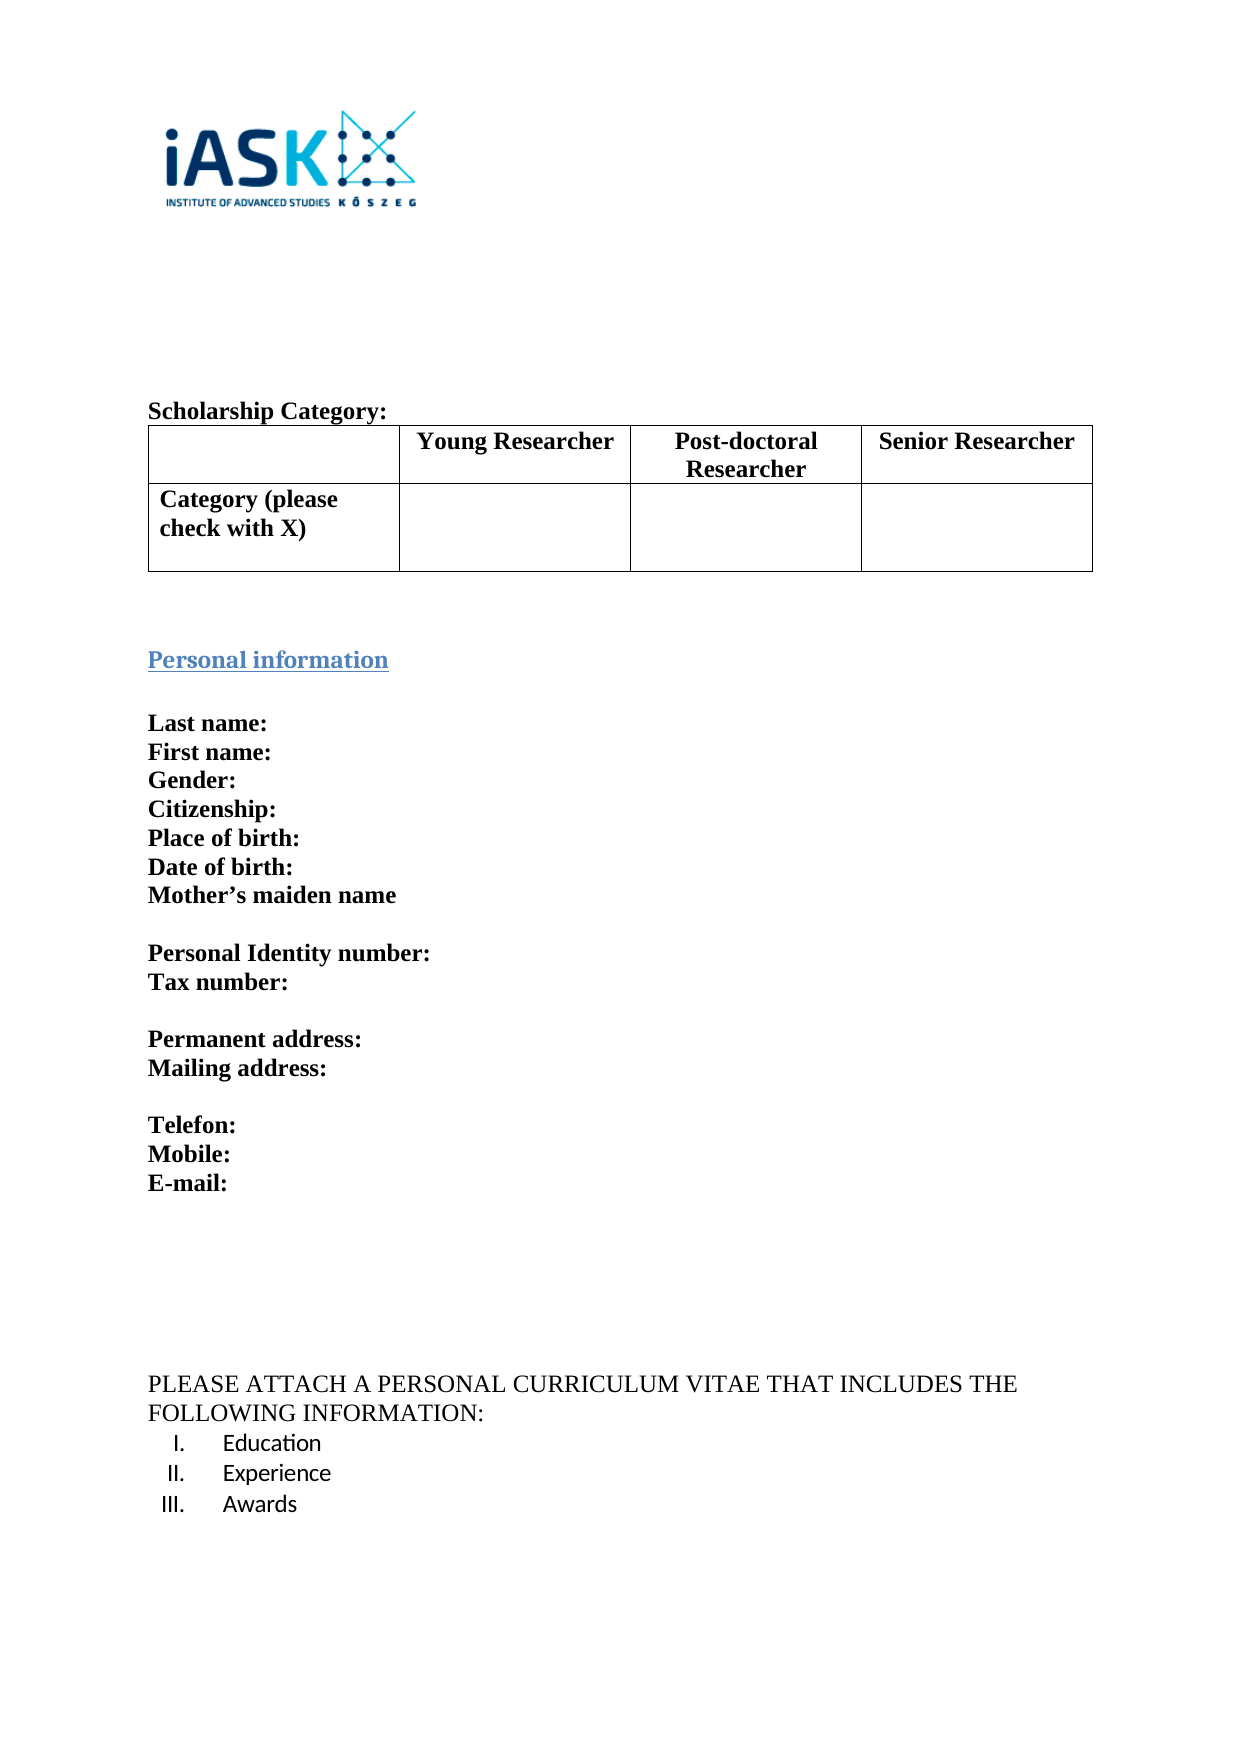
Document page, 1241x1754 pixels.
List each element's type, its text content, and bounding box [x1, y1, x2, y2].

table_header Young Researcher [400, 426, 630, 483]
table_cell [631, 484, 861, 571]
text Telefon: [148, 1111, 1093, 1139]
table_cell [400, 484, 630, 571]
text Tax number: [148, 967, 1093, 996]
list Experience [185, 1457, 1093, 1488]
picture [147, 103, 436, 215]
text First name: [148, 737, 1093, 766]
list Awards [185, 1488, 1093, 1518]
text Place of birth: [148, 823, 1093, 852]
text Mailing address: [148, 1053, 1093, 1082]
text Citizenship: [148, 794, 1093, 823]
list Education [185, 1427, 1093, 1457]
subtitle Personal information [148, 646, 1093, 675]
text Personal Identity number: [148, 938, 1093, 967]
table_cell [862, 484, 1092, 571]
text E-mail: [148, 1168, 1093, 1197]
text Mother’s maiden name [148, 881, 1093, 909]
text Last name: [148, 708, 1093, 737]
table_header [149, 426, 399, 483]
text Date of birth: [148, 852, 1093, 881]
text Scholarship Category: [148, 396, 1093, 425]
table_header Post-doctoral Researcher [631, 426, 861, 483]
text Gender: [148, 766, 1093, 794]
text Mobile: [148, 1139, 1093, 1168]
table_cell Category (please check with X) [149, 484, 399, 571]
text Permanent address: [148, 1024, 1093, 1053]
table_header Senior Researcher [862, 426, 1092, 483]
text PLEASE ATTACH A PERSONAL CURRICULUM VITAE THAT INCLUDES THE FOLLOWING INFORMATION: [148, 1369, 1093, 1427]
